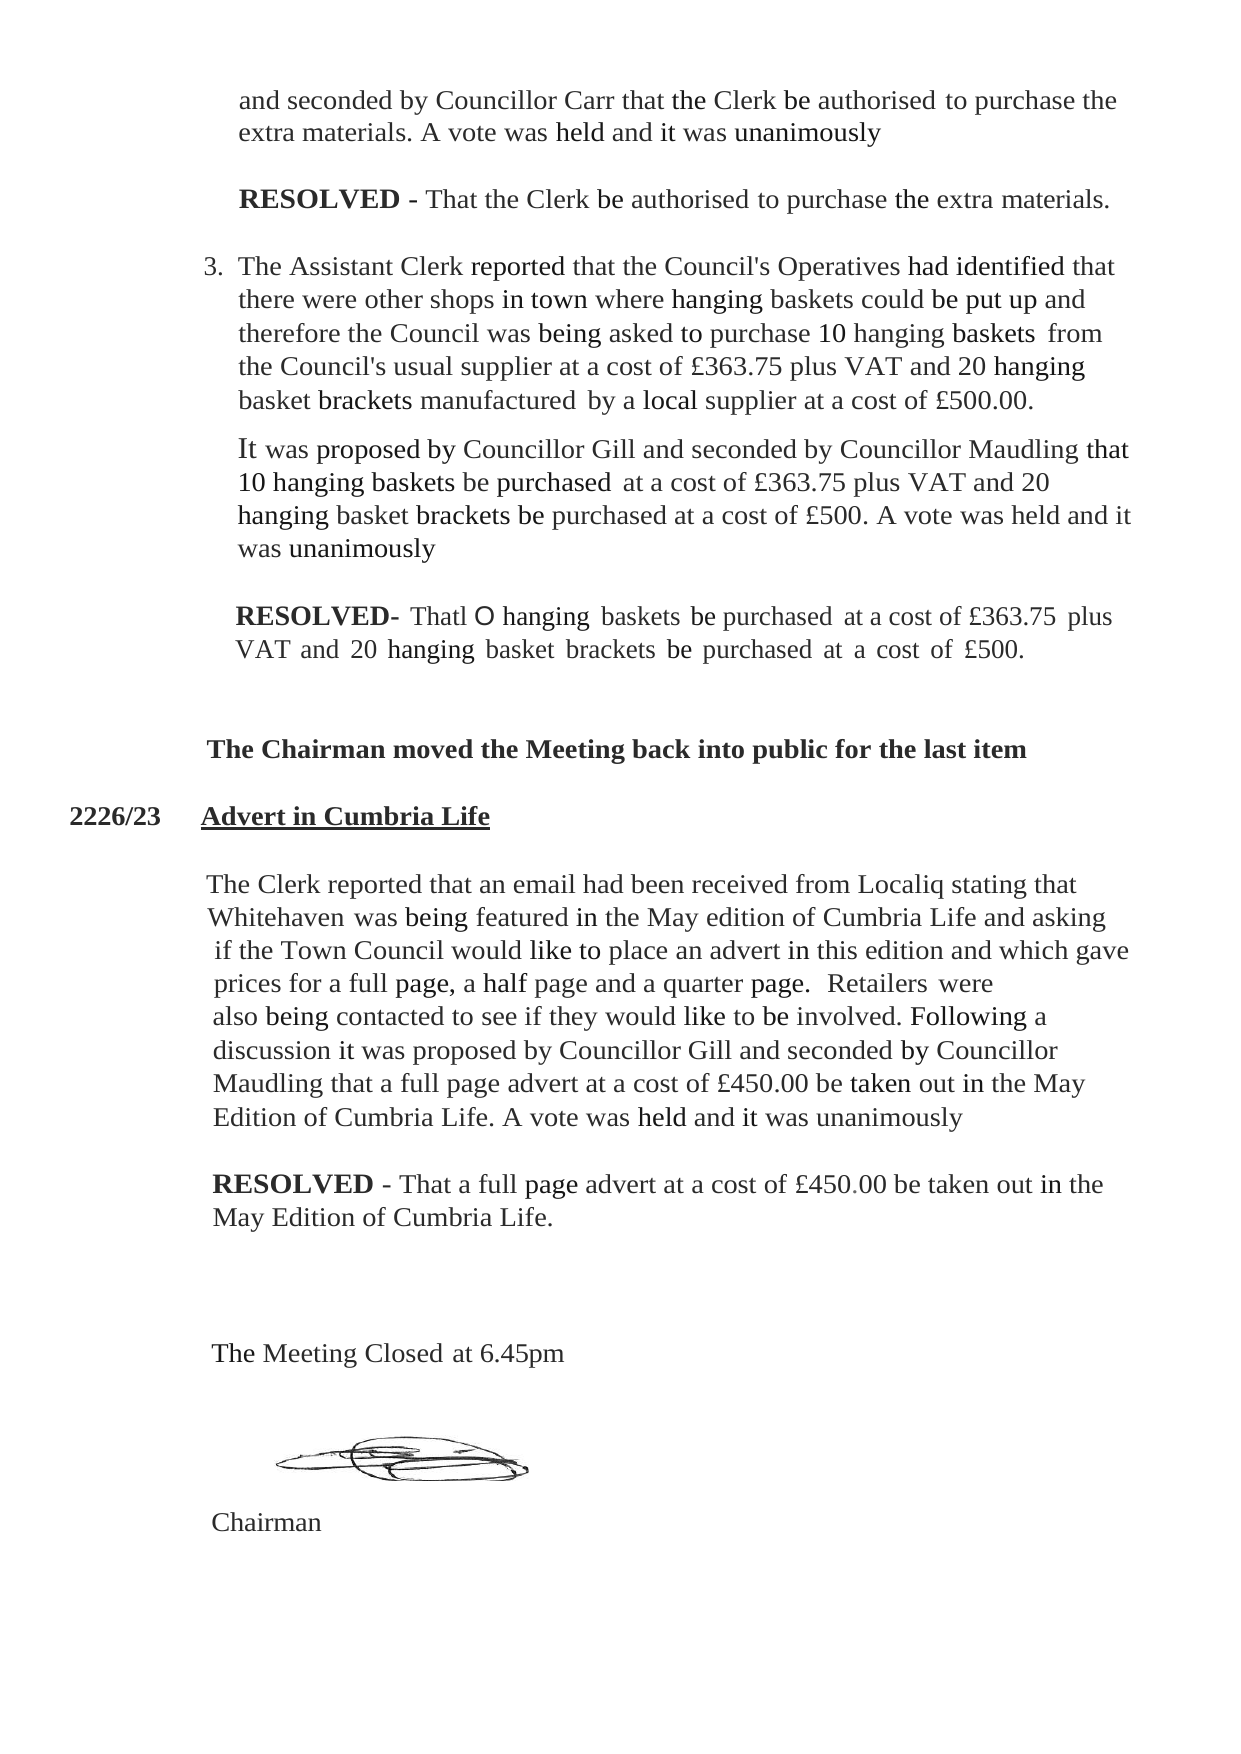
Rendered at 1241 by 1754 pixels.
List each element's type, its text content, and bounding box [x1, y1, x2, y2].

text RESOLVED - That a full page advert at a cost of £450.00 be taken out in the May Edition of Cumbria Life. [212, 1168, 1128, 1233]
text The Meeting Closed at 6.45pm [211, 1337, 1148, 1368]
text and seconded by Councillor Carr that the Clerk be authorised to purchase the extra materials. A vote was held and it was unanimously [238, 84, 1148, 147]
text if the Town Council would like to place an advert in this edition and which gave prices for a full page, a half page and a quarter page. Retailers were [213, 934, 1148, 998]
text also being contacted to see if they would like to be involved. Following a discussion it was proposed by Councillor Gill and seconded by Councillor Maudling that a full page advert at a cost of £450.00 be taken out in the May Edition of Cumbria Life. A vote was held and it was unanimously [212, 1000, 1148, 1132]
text It was proposed by Councillor Gill and seconded by Councillor Maudling that 10 hanging baskets be purchased at a cost of £363.75 plus VAT and 20 hanging basket brackets be purchased at a cost of £500. A vote was held and it was unanimously [237, 430, 1138, 563]
list The Assistant Clerk reported that the Council's Operatives had identified that there were other shops in town where hanging baskets could be put up and therefore the Council was being asked to purchase 10 hanging baskets from the Council's usual supplier at a cost of £363.75 plus VAT and 20 hanging basket brackets manufactured by a local supplier at a cost of £500.00. [203, 250, 1122, 415]
text RESOLVED - That the Clerk be authorised to purchase the extra materials. [238, 182, 1148, 214]
text Chairman [211, 1459, 1148, 1537]
text The Clerk reported that an email had been received from Localiq stating that Whitehaven was being featured in the May edition of Cumbria Life and asking [206, 868, 1148, 932]
subtitle The Chairman moved the Meeting back into public for the last item 2226/23 Advert in Cumbria Life [69, 733, 1032, 831]
text RESOLVED- Thatl O hanging baskets be purchased at a cost of £363.75 plus VAT and 20 hanging basket brackets be purchased at a cost of £500. [235, 599, 1148, 665]
picture [273, 1435, 529, 1481]
